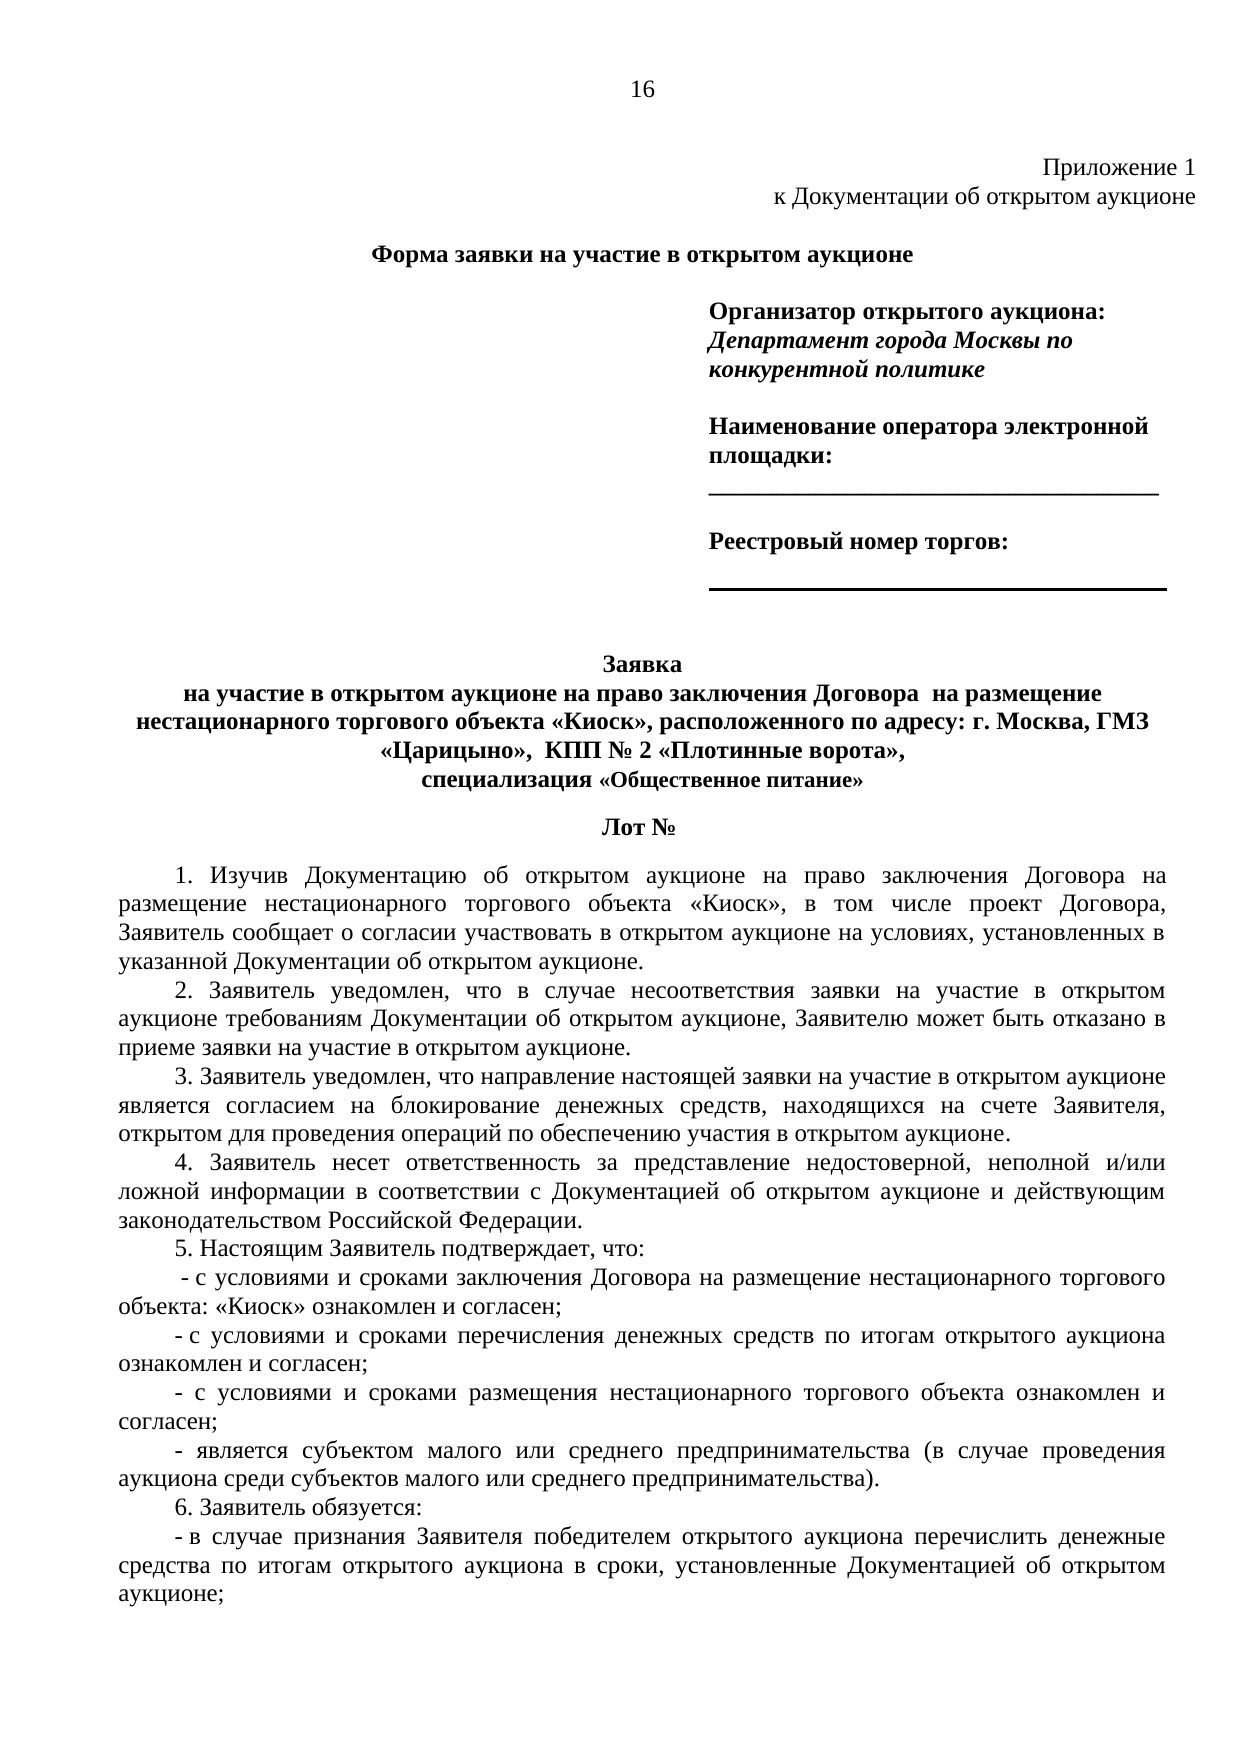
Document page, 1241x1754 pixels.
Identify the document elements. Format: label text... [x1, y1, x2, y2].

text 2. Заявитель уведомлен, что в случае несоответствия заявки на участие в открытом аукционе требованиям Документации об открытом аукционе, Заявителю может быть отказано в приеме заявки на участие в открытом аукционе. [118, 975, 1167, 1061]
text 1. Изучив Документацию об открытом аукционе на право заключения Договора на размещение нестационарного торгового объекта «Киоск», в том числе проект Договора, Заявитель сообщает о согласии участвовать в открытом аукционе на условиях, установленных в указанной Документации об открытом аукционе. [118, 860, 1167, 975]
text Приложение 1 [502, 152, 1196, 181]
text Наименование оператора электронной площадки: [709, 411, 1167, 469]
text - с условиями и сроками размещения нестационарного торгового объекта ознакомлен и согласен; [118, 1377, 1167, 1435]
text 3. Заявитель уведомлен, что направление настоящей заявки на участие в открытом аукционе является согласием на блокирование денежных средств, находящихся на счете Заявителя, открытом для проведения операций по обеспечению участия в открытом аукционе. [118, 1061, 1167, 1147]
text - в случае признания Заявителя победителем открытого аукциона перечислить денежные средства по итогам открытого аукциона в сроки, установленные Документацией об открытом аукционе; [118, 1521, 1167, 1607]
text - является субъектом малого или среднего предпринимательства (в случае проведения аукциона среди субъектов малого или среднего предпринимательства). [118, 1435, 1167, 1492]
subtitle Форма заявки на участие в открытом аукционе [118, 239, 1167, 267]
text Лот № [118, 812, 1167, 841]
text Реестровый номер торгов: [709, 526, 1167, 588]
text - с условиями и сроками перечисления денежных средств по итогам открытого аукциона ознакомлен и согласен; [118, 1320, 1167, 1377]
text Заявка [118, 649, 1167, 678]
text ____________________________________ [709, 469, 1167, 497]
text специализация «Общественное питание» [118, 764, 1167, 793]
text Организатор открытого аукциона: [709, 296, 1167, 325]
text 5. Настоящим Заявитель подтверждает, что: [118, 1233, 1167, 1262]
text 4. Заявитель несет ответственность за представление недостоверной, неполной и/или ложной информации в соответствии с Документацией об открытом аукционе и действующим законодательством Российской Федерации. [118, 1147, 1167, 1233]
text - с условиями и сроками заключения Договора на размещение нестационарного торгового объекта: «Киоск» ознакомлен и согласен; [118, 1262, 1167, 1320]
text к Документации об открытом аукционе [59, 181, 1196, 210]
text Департамент города Москвы по конкурентной политике [709, 325, 1167, 382]
text 6. Заявитель обязуется: [118, 1492, 1167, 1521]
text на участие в открытом аукционе на право заключения Договора на размещение нестационарного торгового объекта «Киоск», расположенного по адресу: г. Москва, ГМЗ «Царицыно», КПП № 2 «Плотинные ворота», [118, 678, 1167, 764]
